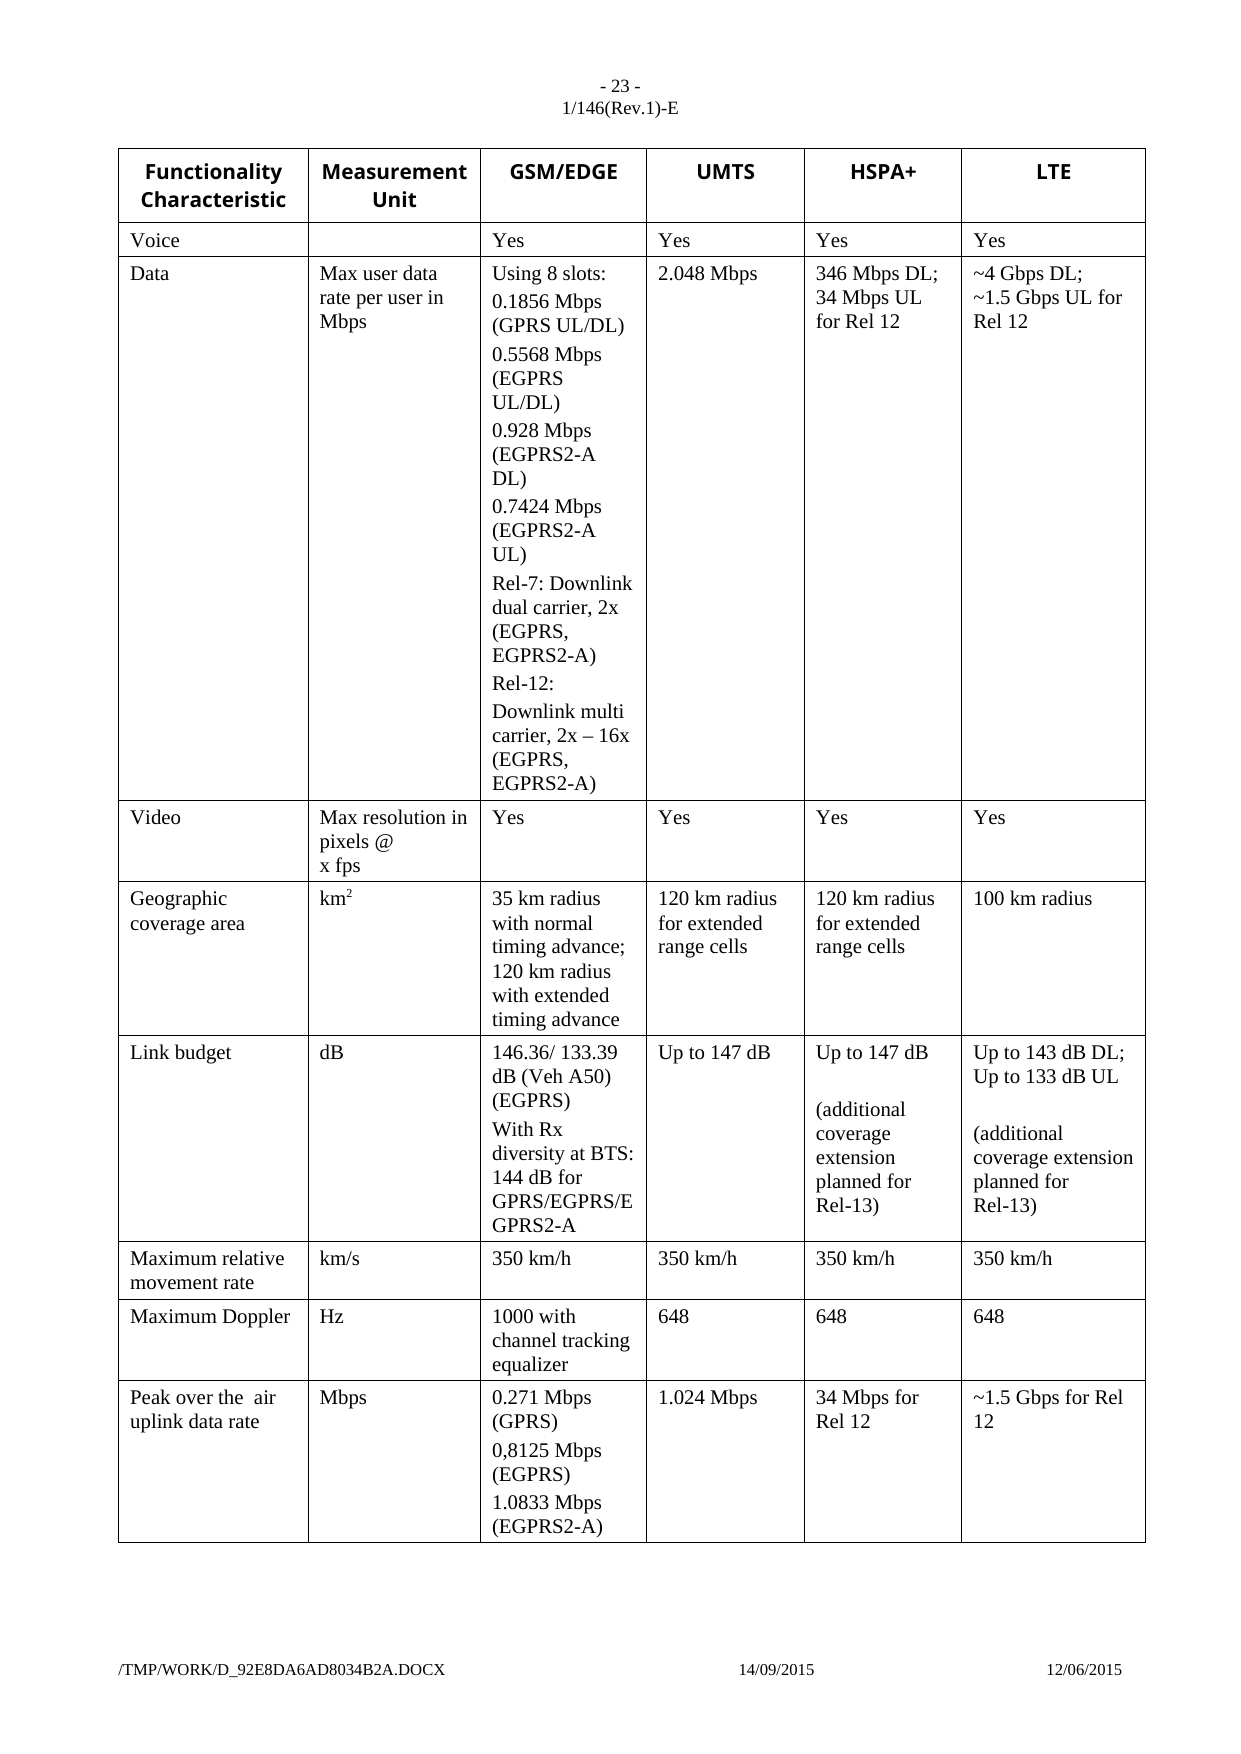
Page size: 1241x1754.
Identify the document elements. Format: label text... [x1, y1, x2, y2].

table_cell Maximum relative movement rate [119, 1242, 308, 1298]
table_cell Voice [119, 223, 308, 256]
table_cell Maximum Doppler [119, 1300, 308, 1380]
table_cell 350 km/h [481, 1242, 646, 1298]
table_cell Video [119, 801, 308, 881]
table_cell 648 [805, 1300, 961, 1380]
table_cell km2 [309, 882, 480, 1035]
table_cell Yes [481, 223, 646, 256]
table_cell km/s [309, 1242, 480, 1298]
table_cell 0.271 Mbps (GPRS) 0,8125 Mbps (EGPRS) 1.0833 Mbps (EGPRS2-A) [481, 1381, 646, 1542]
table_cell 120 km radius for extended range cells [647, 882, 804, 1035]
table_cell 100 km radius [962, 882, 1145, 1035]
table_cell Peak over the air uplink data rate [119, 1381, 308, 1542]
table_cell Max resolution in pixels @ x fps [309, 801, 480, 881]
table_cell 346 Mbps DL; 34 Mbps UL for Rel 12 [805, 257, 961, 799]
table_header UMTS [647, 149, 804, 222]
table_cell 146.36/ 133.39 dB (Veh A50) (EGPRS) With Rx diversity at BTS: 144 dB for GPRS/EGPRS/EGPRS2-A [481, 1036, 646, 1241]
table_cell 350 km/h [805, 1242, 961, 1298]
table_cell Mbps [309, 1381, 480, 1542]
table_header LTE [962, 149, 1145, 222]
table_cell 350 km/h [647, 1242, 804, 1298]
table_cell 34 Mbps for Rel 12 [805, 1381, 961, 1542]
table_cell Link budget [119, 1036, 308, 1241]
table_header Measurement Unit [309, 149, 480, 222]
table_cell dB [309, 1036, 480, 1241]
table_cell 2.048 Mbps [647, 257, 804, 799]
table_cell Hz [309, 1300, 480, 1380]
table_cell ~4 Gbps DL; ~1.5 Gbps UL for Rel 12 [962, 257, 1145, 799]
table_cell [309, 223, 480, 256]
table_cell Yes [805, 801, 961, 881]
table_cell Up to 147 dB (additional coverage extension planned for Rel-13) [805, 1036, 961, 1241]
table_header Functionality Characteristic [119, 149, 308, 222]
table_cell Using 8 slots: 0.1856 Mbps (GPRS UL/DL) 0.5568 Mbps (EGPRS UL/DL) 0.928 Mbps (EGPRS2-A DL) 0.7424 Mbps (EGPRS2-A UL) Rel-7: Downlink dual carrier, 2x (EGPRS, EGPRS2-A) Rel-12: Downlink multi carrier, 2x – 16x (EGPRS, EGPRS2-A) [481, 257, 646, 799]
table_cell 120 km radius for extended range cells [805, 882, 961, 1035]
table_header GSM/EDGE [481, 149, 646, 222]
table_cell Yes [805, 223, 961, 256]
table_cell Geographic coverage area [119, 882, 308, 1035]
table_header HSPA+ [805, 149, 961, 222]
table_cell 1.024 Mbps [647, 1381, 804, 1542]
table_cell Data [119, 257, 308, 799]
table_cell Yes [481, 801, 646, 881]
table_cell 648 [962, 1300, 1145, 1380]
table_cell Yes [647, 801, 804, 881]
table_cell Yes [962, 223, 1145, 256]
table_cell 35 km radius with normal timing advance; 120 km radius with extended timing advance [481, 882, 646, 1035]
table_cell Yes [647, 223, 804, 256]
table_cell 350 km/h [962, 1242, 1145, 1298]
table_cell 648 [647, 1300, 804, 1380]
table_cell Up to 143 dB DL; Up to 133 dB UL (additional coverage extension planned for Rel-13) [962, 1036, 1145, 1241]
table_cell ~1.5 Gbps for Rel 12 [962, 1381, 1145, 1542]
table_cell Max user data rate per user in Mbps [309, 257, 480, 799]
table_cell Up to 147 dB [647, 1036, 804, 1241]
table_cell 1000 with channel tracking equalizer [481, 1300, 646, 1380]
table_cell Yes [962, 801, 1145, 881]
